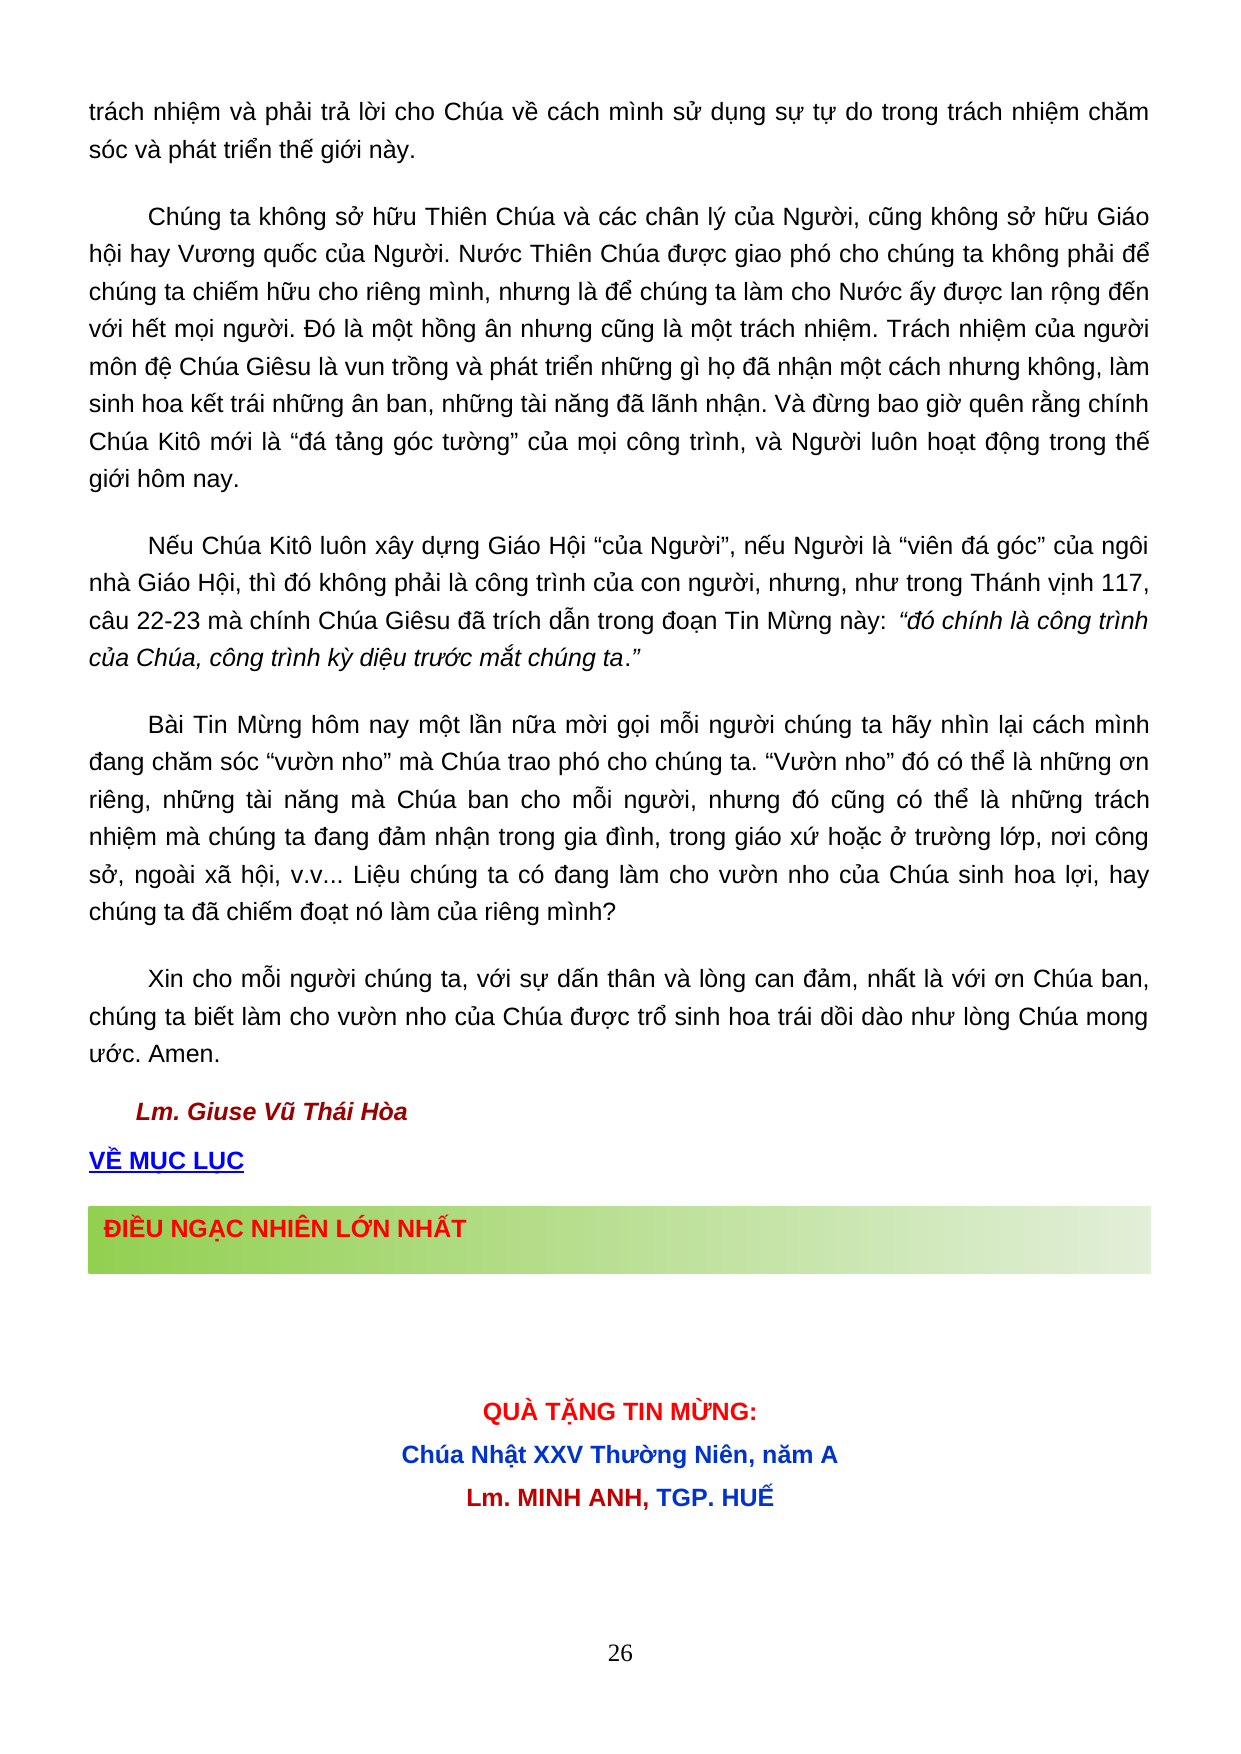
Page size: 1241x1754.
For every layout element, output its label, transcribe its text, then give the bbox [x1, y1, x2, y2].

text Lm. MINH ANH, TGP. HUẾ [89, 1483, 1152, 1512]
text Nếu Chúa Kitô luôn xây dựng Giáo Hội “của Người”, nếu Người là “viên đá góc” của ngôi nhà Giáo Hội, thì đó không phải là công trình của con người, nhưng, như trong Thánh vịnh 117, câu 22-23 mà chính Chúa Giêsu đã trích dẫn trong đoạn Tin Mừng này: “đó chính là công trình của Chúa, công trình kỳ diệu trước mắt chúng ta.” [89, 522, 1152, 672]
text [89, 89, 1152, 164]
text Chúng ta không sở hữu Thiên Chúa và các chân lý của Người, cũng không sở hữu Giáo hội hay Vương quốc của Người. Nước Thiên Chúa được giao phó cho chúng ta không phải để chúng ta chiếm hữu cho riêng mình, nhưng là để chúng ta làm cho Nước ấy được lan rộng đến với hết mọi người. Đó là một hồng ân nhưng cũng là một trách nhiệm. Trách nhiệm của người môn đệ Chúa Giêsu là vun trồng và phát triển những gì họ đã nhận một cách nhưng không, làm sinh hoa kết trái những ân ban, những tài năng đã lãnh nhận. Và đừng bao giờ quên rằng chính Chúa Kitô mới là “đá tảng góc tường” của mọi công trình, và Người luôn hoạt động trong thế giới hôm nay. [89, 193, 1152, 493]
text Bài Tin Mừng hôm nay một lần nữa mời gọi mỗi người chúng ta hãy nhìn lại cách mình đang chăm sóc “vườn nho” mà Chúa trao phó cho chúng ta. “Vườn nho” đó có thể là những ơn riêng, những tài năng mà Chúa ban cho mỗi người, nhưng đó cũng có thể là những trách nhiệm mà chúng ta đang đảm nhận trong gia đình, trong giáo xứ hoặc ở trường lớp, nơi công sở, ngoài xã hội, v.v... Liệu chúng ta có đang làm cho vườn nho của Chúa sinh hoa lợi, hay chúng ta đã chiếm đoạt nó làm của riêng mình? [89, 701, 1152, 926]
text Xin cho mỗi người chúng ta, với sự dấn thân và lòng can đảm, nhất là với ơn Chúa ban, chúng ta biết làm cho vườn nho của Chúa được trổ sinh hoa trái dồi dào như lòng Chúa mong ước. Amen. [89, 955, 1152, 1068]
text Lm. Giuse Vũ Thái Hòa [89, 1097, 1152, 1126]
text VỀ MỤC LỤC [89, 1146, 1152, 1175]
text Chúa Nhật XXV Thường Niên, năm A [89, 1440, 1152, 1469]
text QUÀ TẶNG TIN MỪNG: [89, 1397, 1152, 1426]
